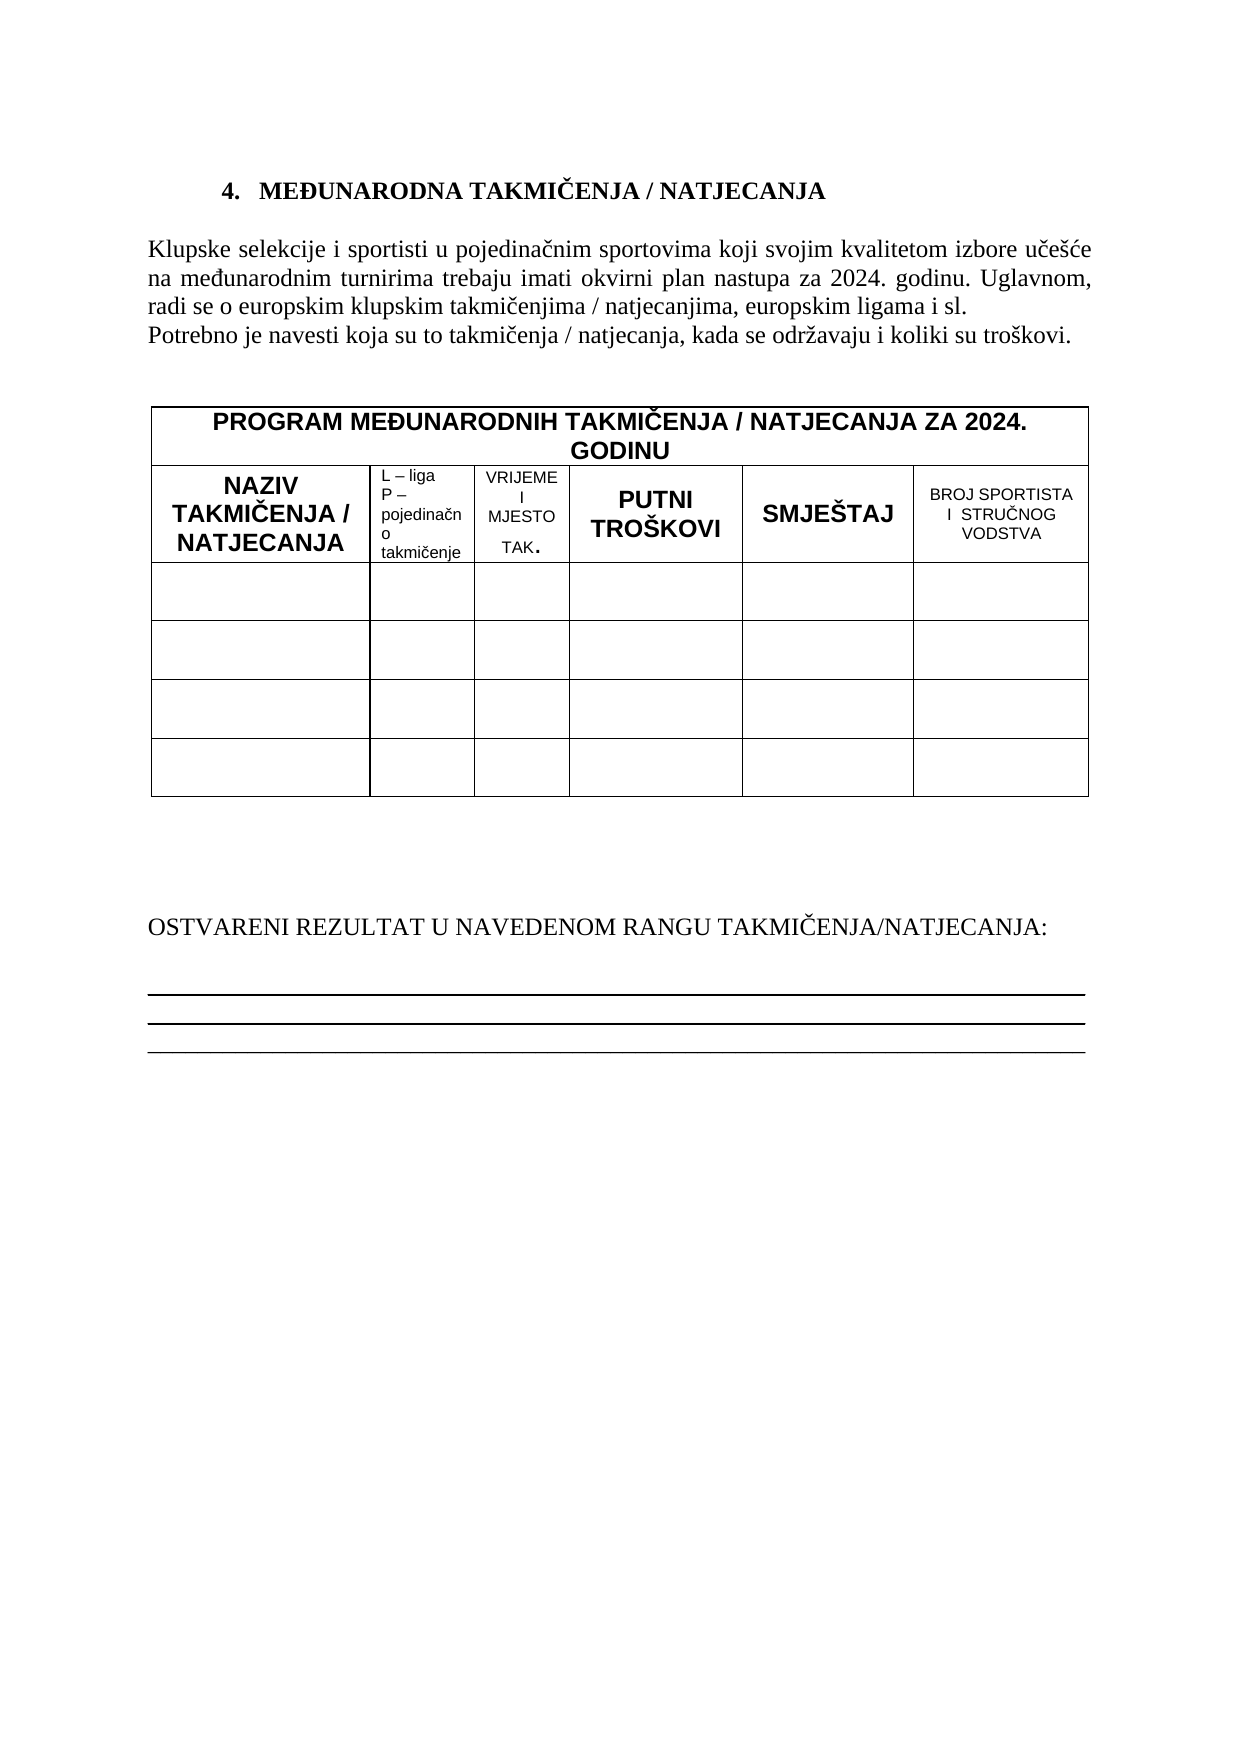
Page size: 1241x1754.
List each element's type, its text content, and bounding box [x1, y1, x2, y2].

table_cell [152, 621, 369, 679]
text Klupske selekcije i sportisti u pojedinačnim sportovima koji svojim kvalitetom izbore učešće na međunarodnim turnirima trebaju imati okvirni plan nastupa za 2024. godinu. Uglavnom, radi se o europskim klupskim takmičenjima / natjecanjima, europskim ligama i sl. [148, 234, 1093, 320]
table_cell [152, 563, 369, 620]
table_cell [570, 680, 742, 737]
table_cell [743, 563, 913, 620]
table_cell [475, 563, 569, 620]
table_cell [475, 680, 569, 737]
table_cell [371, 563, 474, 620]
table_cell [914, 680, 1088, 737]
table_cell [914, 739, 1088, 796]
table_cell [371, 680, 474, 737]
table_cell [743, 739, 913, 796]
table_cell [570, 739, 742, 796]
table_cell [371, 739, 474, 796]
table_cell [570, 563, 742, 620]
text Potrebno je navesti koja su to takmičenja / natjecanja, kada se održavaju i koliki su troškovi. [148, 320, 1093, 349]
table_cell [570, 621, 742, 679]
table_cell NAZIV TAKMIČENJA / NATJECANJA [152, 466, 369, 562]
table_cell [743, 621, 913, 679]
list MEĐUNARODNA TAKMIČENJA / NATJECANJA [221, 176, 1093, 205]
text _________________________________________________________________________________________________________________________________________________________________________________________________________________________________ [148, 969, 1093, 1056]
table_cell VRIJEME I MJESTO TAK. [475, 466, 569, 562]
table_cell SMJEŠTAJ [743, 466, 913, 562]
table_cell L – liga P – pojedinačno takmičenje [371, 466, 474, 562]
table_cell [914, 563, 1088, 620]
table_cell [475, 621, 569, 679]
table_cell [152, 680, 369, 737]
table_cell BROJ SPORTISTA I STRUČNOG VODSTVA [914, 466, 1088, 562]
table_cell [743, 680, 913, 737]
text OSTVARENI REZULTAT U NAVEDENOM RANGU TAKMIČENJA/NATJECANJA: [148, 912, 1093, 941]
table_cell [914, 621, 1088, 679]
table_cell [152, 739, 369, 796]
table_cell [371, 621, 474, 679]
table_cell [475, 739, 569, 796]
table_header PROGRAM MEĐUNARODNIH TAKMIČENJA / NATJECANJA ZA 2024. GODINU [152, 408, 1088, 465]
table_cell PUTNI TROŠKOVI [570, 466, 742, 562]
